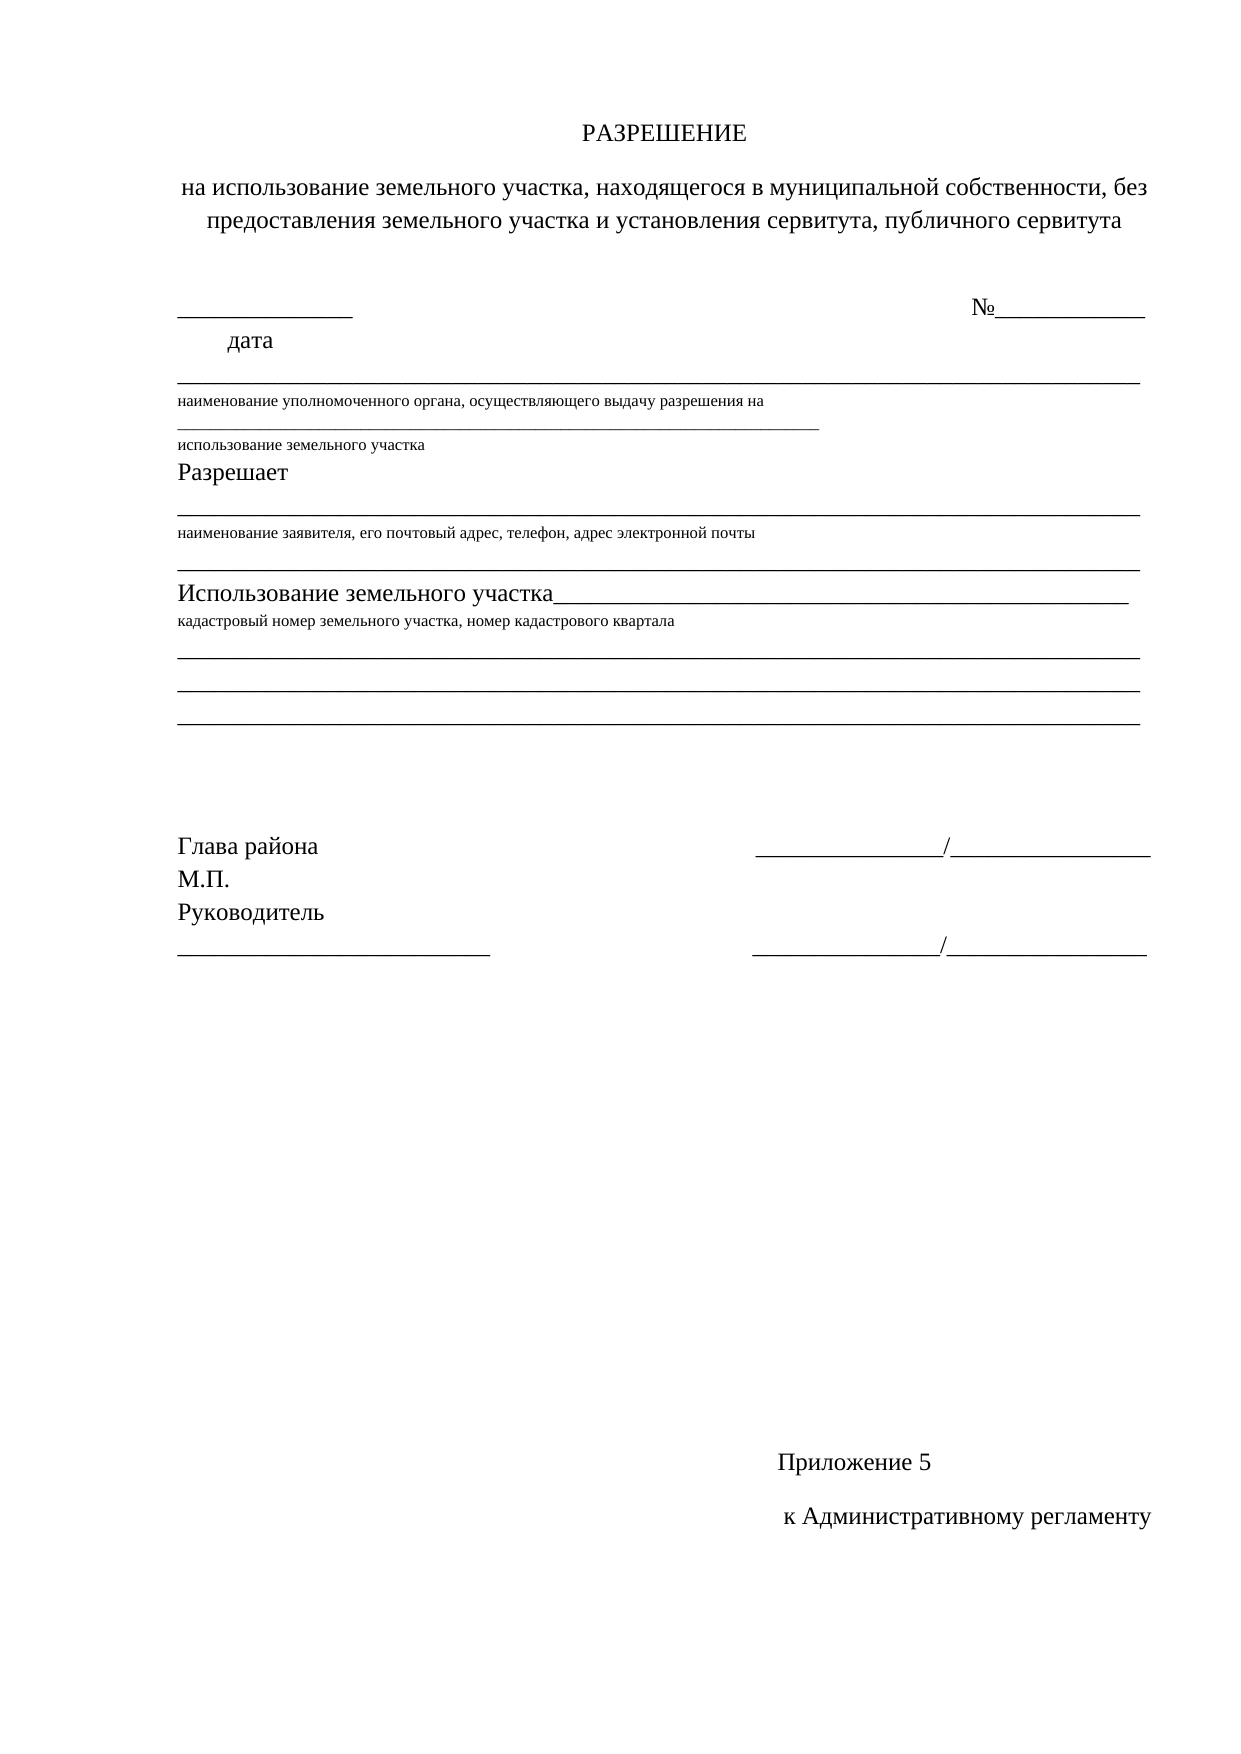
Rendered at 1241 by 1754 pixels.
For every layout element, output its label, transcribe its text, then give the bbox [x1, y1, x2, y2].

text _____________________________________________________________________________ [177, 490, 1152, 519]
text кадастровый номер земельного участка, номер кадастрового квартала [177, 611, 1152, 630]
text к Административному регламенту [177, 1501, 1152, 1529]
text _____________________________________________________________________________ [177, 545, 1152, 574]
text _____________________________________________________________________________ [177, 358, 1152, 387]
text наименование заявителя, его почтовый адрес, телефон, адрес электронной почты [177, 523, 1152, 542]
text Разрешает [177, 457, 1152, 486]
text _________________________ _______________/________________ [177, 930, 1152, 959]
text _____________________________________________________________________________ [177, 413, 1152, 432]
text М.П. [177, 864, 1152, 893]
text использование земельного участка [177, 435, 1152, 454]
text наименование уполномоченного органа, осуществляющего выдачу разрешения на [177, 391, 1152, 410]
text дата [177, 325, 1152, 354]
text _____________________________________________________________________________ [177, 633, 1152, 662]
text Приложение 5 [177, 1447, 1152, 1476]
text __________________________________________________________________________________________________________________________________________________________ [177, 666, 1152, 728]
text Глава района _______________/________________ [177, 831, 1152, 860]
text РАЗРЕШЕНИЕ [177, 118, 1152, 147]
text Руководитель [177, 897, 1152, 926]
text на использование земельного участка, находящегося в муниципальной собственности, без предоставления земельного участка и установления сервитута, публичного сервитута [177, 172, 1152, 234]
text ______________ №____________ [177, 292, 1152, 321]
text Использование земельного участка______________________________________________ [177, 578, 1152, 607]
